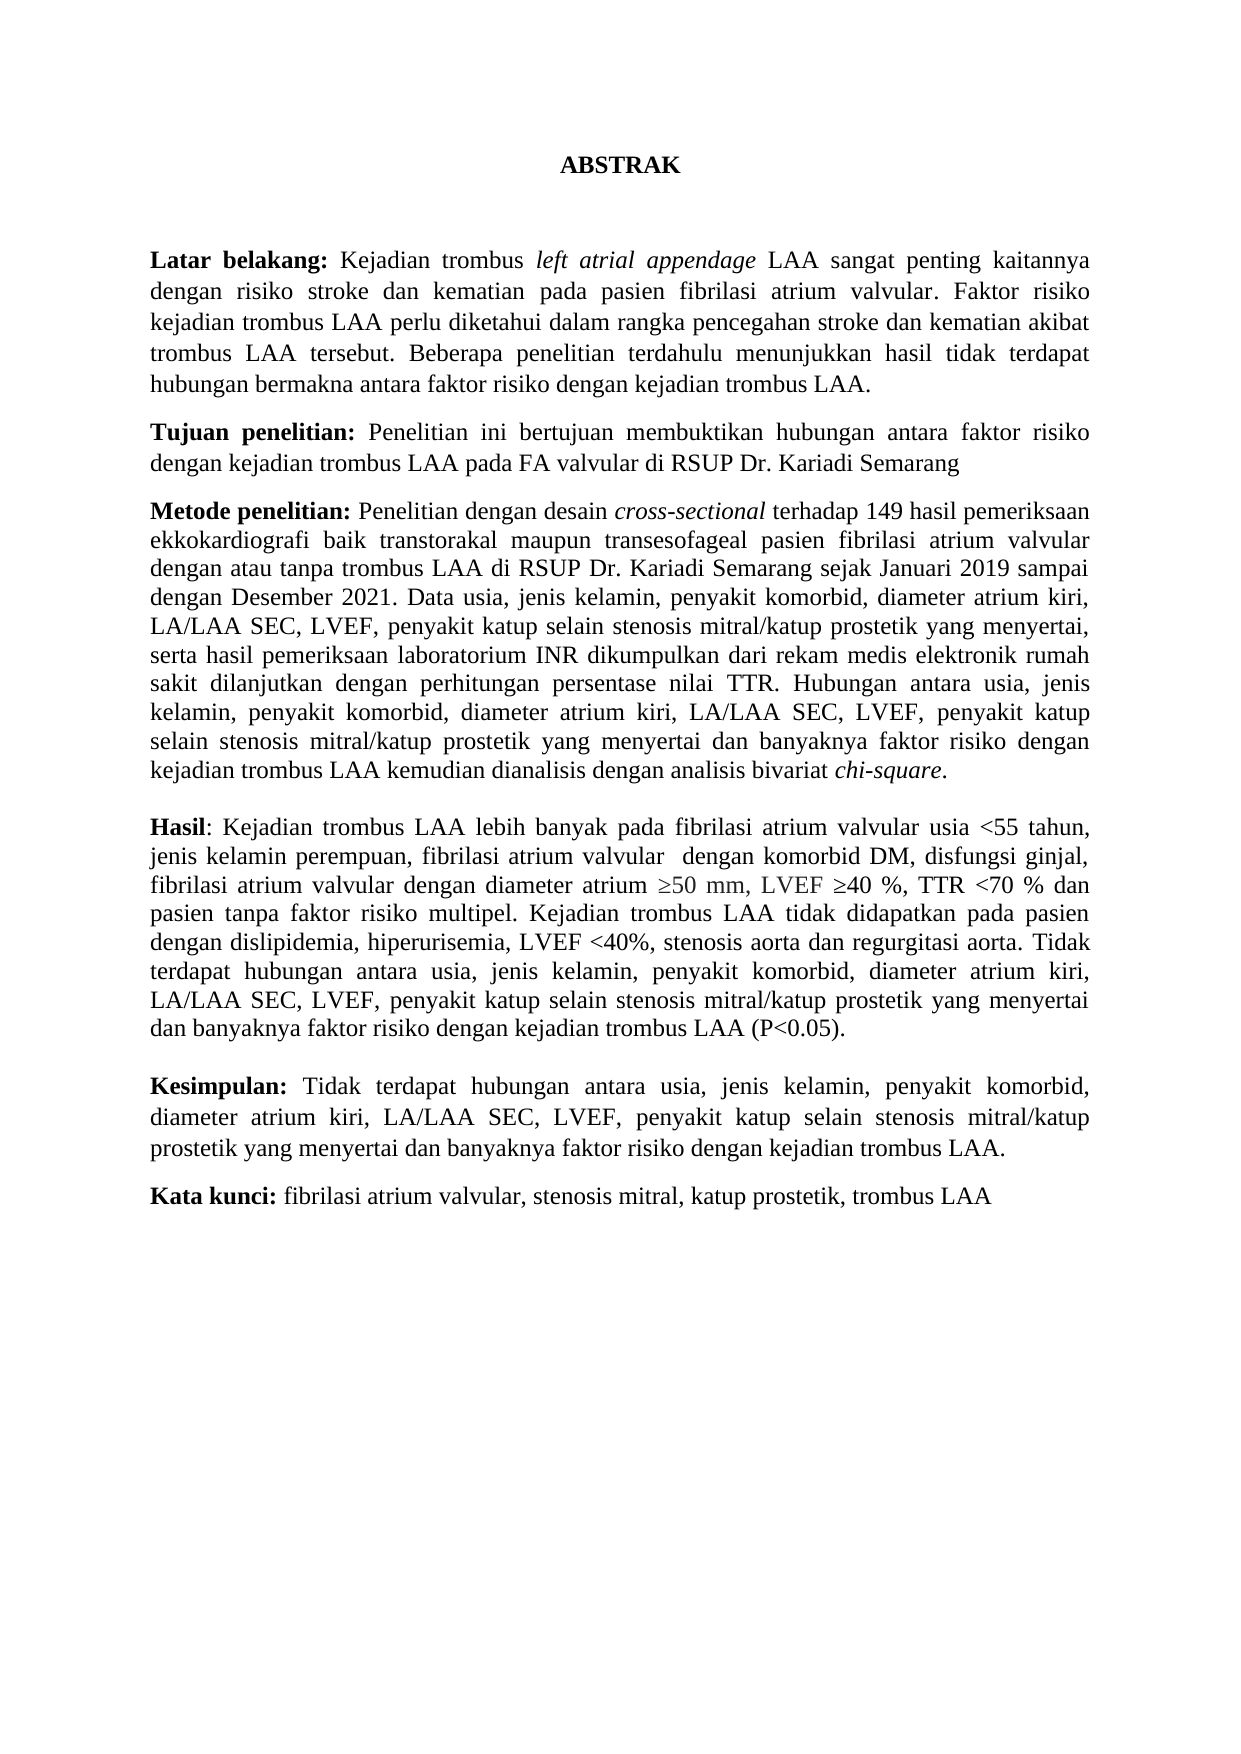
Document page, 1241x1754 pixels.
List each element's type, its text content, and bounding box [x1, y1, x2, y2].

text Kata kunci: fibrilasi atrium valvular, stenosis mitral, katup prostetik, trombus LAA [150, 1181, 1090, 1209]
text Tujuan penelitian: Penelitian ini bertujuan membuktikan hubungan antara faktor risiko dengan kejadian trombus LAA pada FA valvular di RSUP Dr. Kariadi Semarang [150, 417, 1090, 477]
text ABSTRAK [150, 150, 1090, 179]
text Kesimpulan: Tidak terdapat hubungan antara usia, jenis kelamin, penyakit komorbid, diameter atrium kiri, LA/LAA SEC, LVEF, penyakit katup selain stenosis mitral/katup prostetik yang menyertai dan banyaknya faktor risiko dengan kejadian trombus LAA. [150, 1071, 1090, 1162]
text Hasil: Kejadian trombus LAA lebih banyak pada fibrilasi atrium valvular usia <55 tahun, jenis kelamin perempuan, fibrilasi atrium valvular dengan komorbid DM, disfungsi ginjal, fibrilasi atrium valvular dengan diameter atrium ≥50 mm, LVEF ≥40 %, TTR <70 % dan pasien tanpa faktor risiko multipel. Kejadian trombus LAA tidak didapatkan pada pasien dengan dislipidemia, hiperurisemia, LVEF <40%, stenosis aorta dan regurgitasi aorta. Tidak terdapat hubungan antara usia, jenis kelamin, penyakit komorbid, diameter atrium kiri, LA/LAA SEC, LVEF, penyakit katup selain stenosis mitral/katup prostetik yang menyertai dan banyaknya faktor risiko dengan kejadian trombus LAA (P<0.05). [150, 812, 1090, 1042]
text Latar belakang: Kejadian trombus left atrial appendage LAA sangat penting kaitannya dengan risiko stroke dan kematian pada pasien fibrilasi atrium valvular. Faktor risiko kejadian trombus LAA perlu diketahui dalam rangka pencegahan stroke dan kematian akibat trombus LAA tersebut. Beberapa penelitian terdahulu menunjukkan hasil tidak terdapat hubungan bermakna antara faktor risiko dengan kejadian trombus LAA. [150, 245, 1090, 398]
text Metode penelitian: Penelitian dengan desain cross-sectional terhadap 149 hasil pemeriksaan ekkokardiografi baik transtorakal maupun transesofageal pasien fibrilasi atrium valvular dengan atau tanpa trombus LAA di RSUP Dr. Kariadi Semarang sejak Januari 2019 sampai dengan Desember 2021. Data usia, jenis kelamin, penyakit komorbid, diameter atrium kiri, LA/LAA SEC, LVEF, penyakit katup selain stenosis mitral/katup prostetik yang menyertai, serta hasil pemeriksaan laboratorium INR dikumpulkan dari rekam medis elektronik rumah sakit dilanjutkan dengan perhitungan persentase nilai TTR. Hubungan antara usia, jenis kelamin, penyakit komorbid, diameter atrium kiri, LA/LAA SEC, LVEF, penyakit katup selain stenosis mitral/katup prostetik yang menyertai dan banyaknya faktor risiko dengan kejadian trombus LAA kemudian dianalisis dengan analisis bivariat chi-square. [150, 496, 1090, 783]
